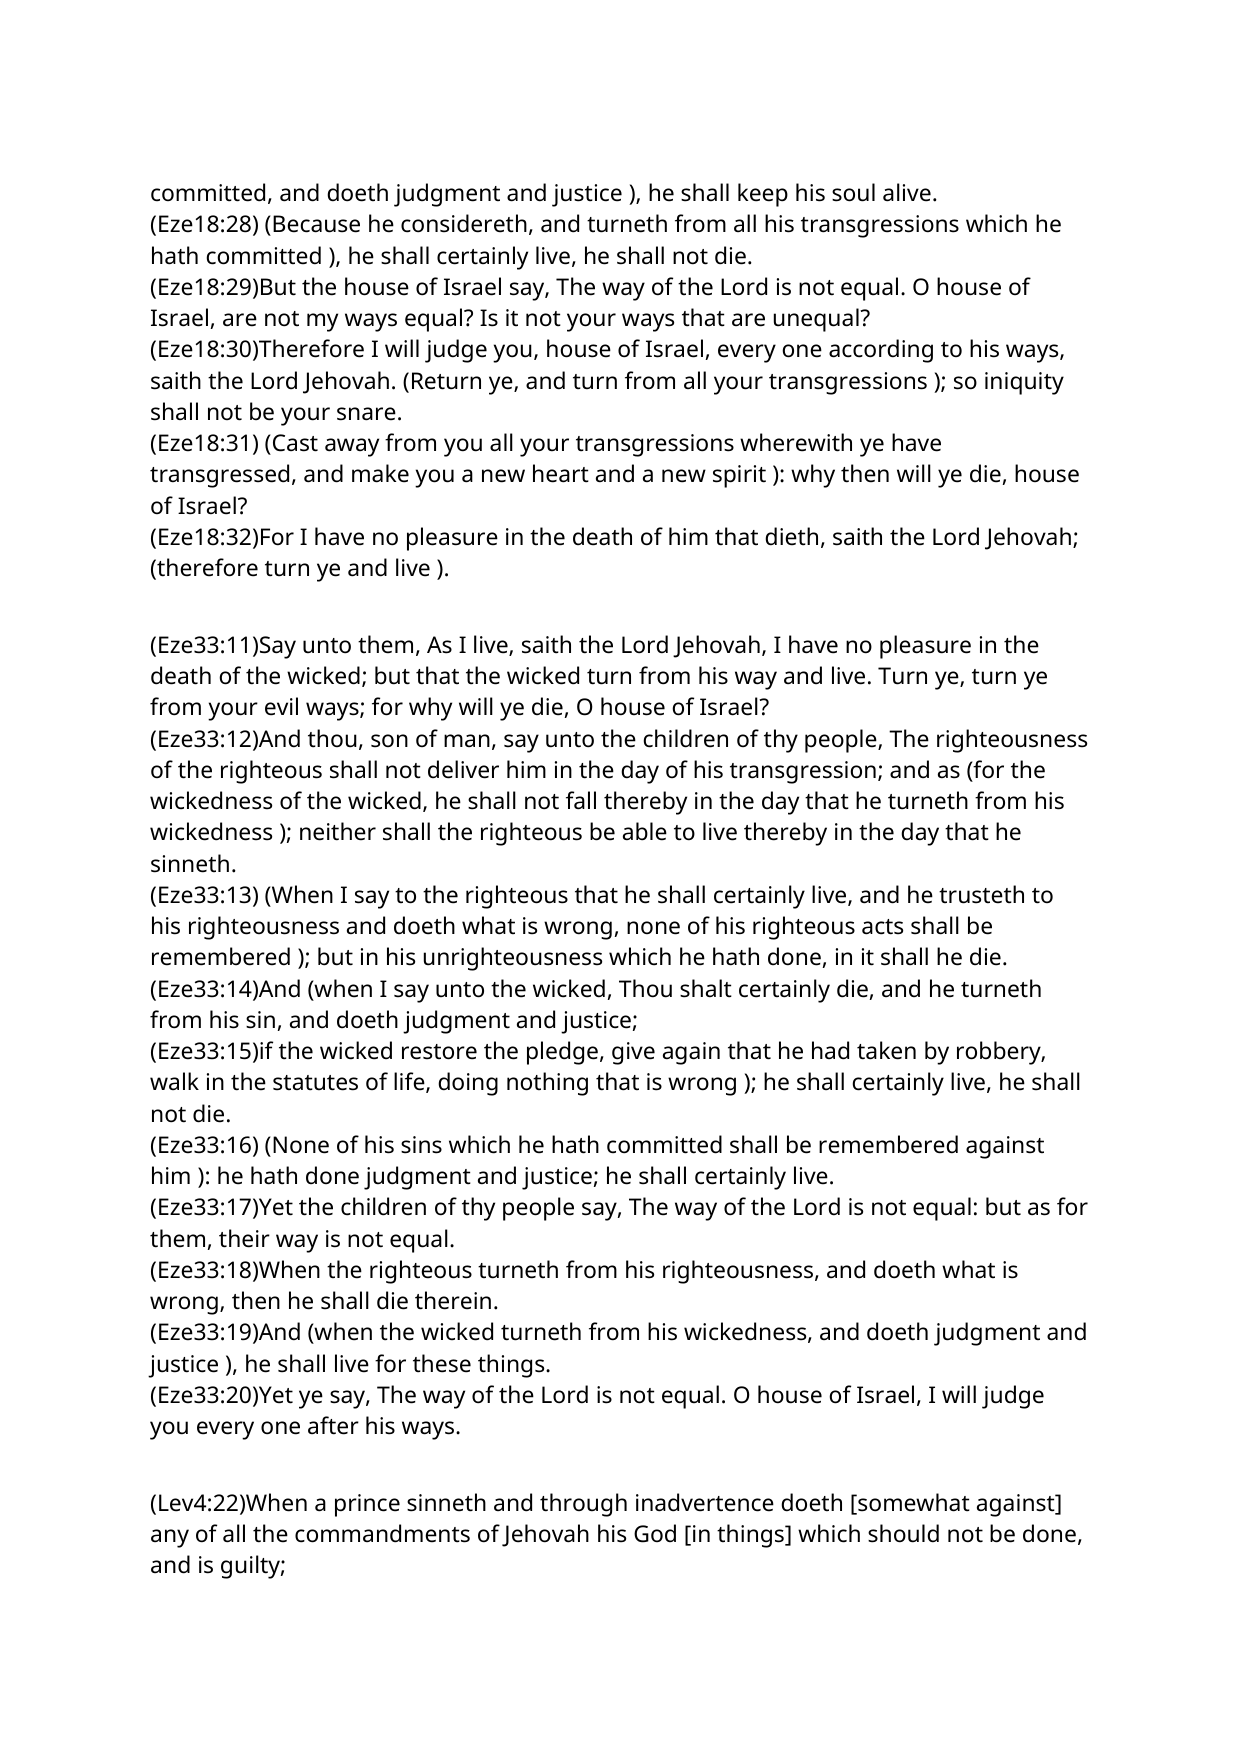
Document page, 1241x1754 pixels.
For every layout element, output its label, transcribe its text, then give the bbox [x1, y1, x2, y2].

text (Eze33:18)When the righteous turneth from his righteousness, and doeth what is wrong, then he shall die therein. [150, 1254, 1090, 1316]
text (Eze18:32)For I have no pleasure in the death of him that dieth, saith the Lord Jehovah; (therefore turn ye and live ). [150, 521, 1090, 583]
text (Eze18:30)Therefore I will judge you, house of Israel, every one according to his ways, saith the Lord Jehovah. (Return ye, and turn from all your transgressions ); so iniquity shall not be your snare. [150, 333, 1090, 427]
text (Eze33:12)And thou, son of man, say unto the children of thy people, The righteousness of the righteous shall not deliver him in the day of his transgression; and as (for the wickedness of the wicked, he shall not fall thereby in the day that he turneth from his wickedness ); neither shall the righteous be able to live thereby in the day that he sinneth. [150, 723, 1090, 879]
text (Eze18:31) (Cast away from you all your transgressions wherewith ye have transgressed, and make you a new heart and a new spirit ): why then will ye die, house of Israel? [150, 427, 1090, 521]
text (Eze33:17)Yet the children of thy people say, The way of the Lord is not equal: but as for them, their way is not equal. [150, 1191, 1090, 1254]
text (Eze33:15)if the wicked restore the pledge, give again that he had taken by robbery, walk in the statutes of life, doing nothing that is wrong ); he shall certainly live, he shall not die. [150, 1035, 1090, 1129]
text (Eze18:29)But the house of Israel say, The way of the Lord is not equal. O house of Israel, are not my ways equal? Is it not your ways that are unequal? [150, 271, 1090, 333]
text (Eze33:14)And (when I say unto the wicked, Thou shalt certainly die, and he turneth from his sin, and doeth judgment and justice; [150, 973, 1090, 1035]
text (Eze33:20)Yet ye say, The way of the Lord is not equal. O house of Israel, I will judge you every one after his ways. [150, 1379, 1090, 1441]
text (Eze33:13) (When I say to the righteous that he shall certainly live, and he trusteth to his righteousness and doeth what is wrong, none of his righteous acts shall be remembered ); but in his unrighteousness which he hath done, in it shall he die. [150, 879, 1090, 973]
text (Lev4:22)When a prince sinneth and through inadvertence doeth [somewhat against] any of all the commandments of Jehovah his God [in things] which should not be done, and is guilty; [150, 1487, 1090, 1581]
text (Eze33:19)And (when the wicked turneth from his wickedness, and doeth judgment and justice ), he shall live for these things. [150, 1316, 1090, 1379]
text (Eze33:16) (None of his sins which he hath committed shall be remembered against him ): he hath done judgment and justice; he shall certainly live. [150, 1129, 1090, 1191]
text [150, 177, 1090, 208]
text (Eze33:11)Say unto them, As I live, saith the Lord Jehovah, I have no pleasure in the death of the wicked; but that the wicked turn from his way and live. Turn ye, turn ye from your evil ways; for why will ye die, O house of Israel? [150, 629, 1090, 723]
text (Eze18:28) (Because he considereth, and turneth from all his transgressions which he hath committed ), he shall certainly live, he shall not die. [150, 208, 1090, 271]
